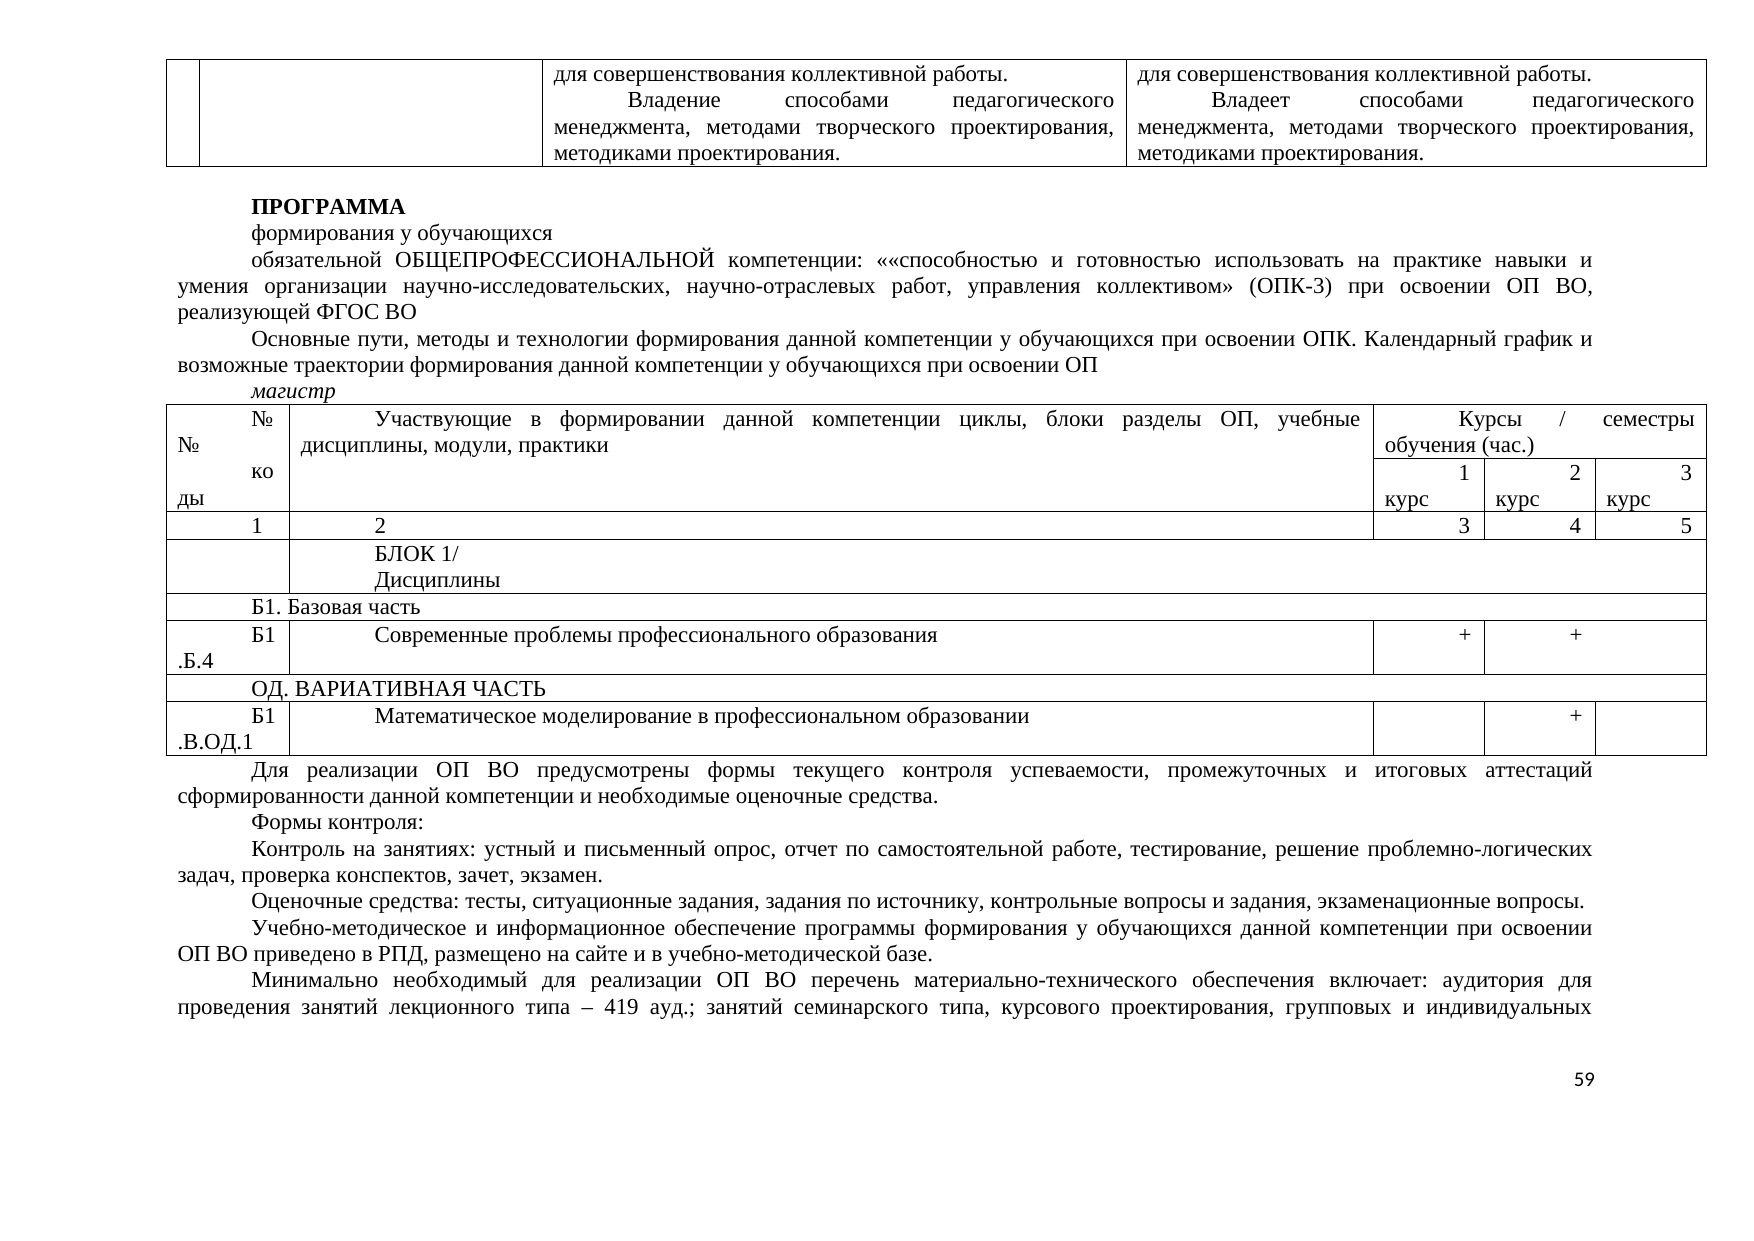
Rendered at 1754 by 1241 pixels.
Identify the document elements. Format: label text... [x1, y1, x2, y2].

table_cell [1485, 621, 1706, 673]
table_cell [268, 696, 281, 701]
text магистр [177, 377, 1595, 404]
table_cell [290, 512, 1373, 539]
text Учебно-методическое и информационное обеспечение программы формирования у обучающихся данной компетенции при освоении ОП ВО приведено в РПД, размещено на сайте и в учебно-методической базе. [177, 914, 1595, 967]
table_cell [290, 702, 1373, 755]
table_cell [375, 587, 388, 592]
text Контроль на занятиях: устный и письменный опрос, отчет по самостоятельной работе, тестирование, решение проблемно-логических задач, проверка конспектов, зачет, экзамен. [177, 835, 1595, 887]
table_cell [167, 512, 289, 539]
text обязательной ОБЩЕПРОФЕССИОНАЛЬНОЙ компетенции: ««способностью и готовностью использовать на практике навыки и умения организации научно-исследовательских, научно-отраслевых работ, управления коллективом» (ОПК-3) при освоении ОП ВО, реализующей ФГОС ВО [177, 246, 1595, 325]
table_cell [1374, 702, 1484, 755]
text Оценочные средства: тесты, ситуационные задания, задания по источнику, контрольные вопросы и задания, экзаменационные вопросы. [177, 887, 1595, 914]
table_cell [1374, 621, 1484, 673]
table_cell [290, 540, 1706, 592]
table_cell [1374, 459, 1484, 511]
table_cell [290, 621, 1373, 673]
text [177, 967, 1595, 1019]
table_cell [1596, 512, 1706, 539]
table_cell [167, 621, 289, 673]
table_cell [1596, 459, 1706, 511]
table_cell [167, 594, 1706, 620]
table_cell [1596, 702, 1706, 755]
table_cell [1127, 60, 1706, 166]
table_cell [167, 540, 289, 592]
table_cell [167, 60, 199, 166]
text Формы контроля: [177, 808, 1595, 835]
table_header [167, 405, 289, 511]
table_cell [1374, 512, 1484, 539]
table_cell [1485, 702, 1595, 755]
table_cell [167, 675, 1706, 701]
text Основные пути, методы и технологии формирования данной компетенции у обучающихся при освоении ОПК. Календарный график и возможные траектории формирования данной компетенции у обучающихся при освоении ОП [177, 325, 1595, 377]
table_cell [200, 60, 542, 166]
text ПРОГРАММА [177, 193, 1595, 219]
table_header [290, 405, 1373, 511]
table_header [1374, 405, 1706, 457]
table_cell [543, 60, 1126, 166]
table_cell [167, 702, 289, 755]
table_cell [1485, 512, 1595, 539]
text Для реализации ОП ВО предусмотрены формы текущего контроля успеваемости, промежуточных и итоговых аттестаций сформированности данной компетенции и необходимые оценочные средства. [177, 756, 1595, 808]
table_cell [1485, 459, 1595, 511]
text формирования у обучающихся [177, 219, 1595, 246]
